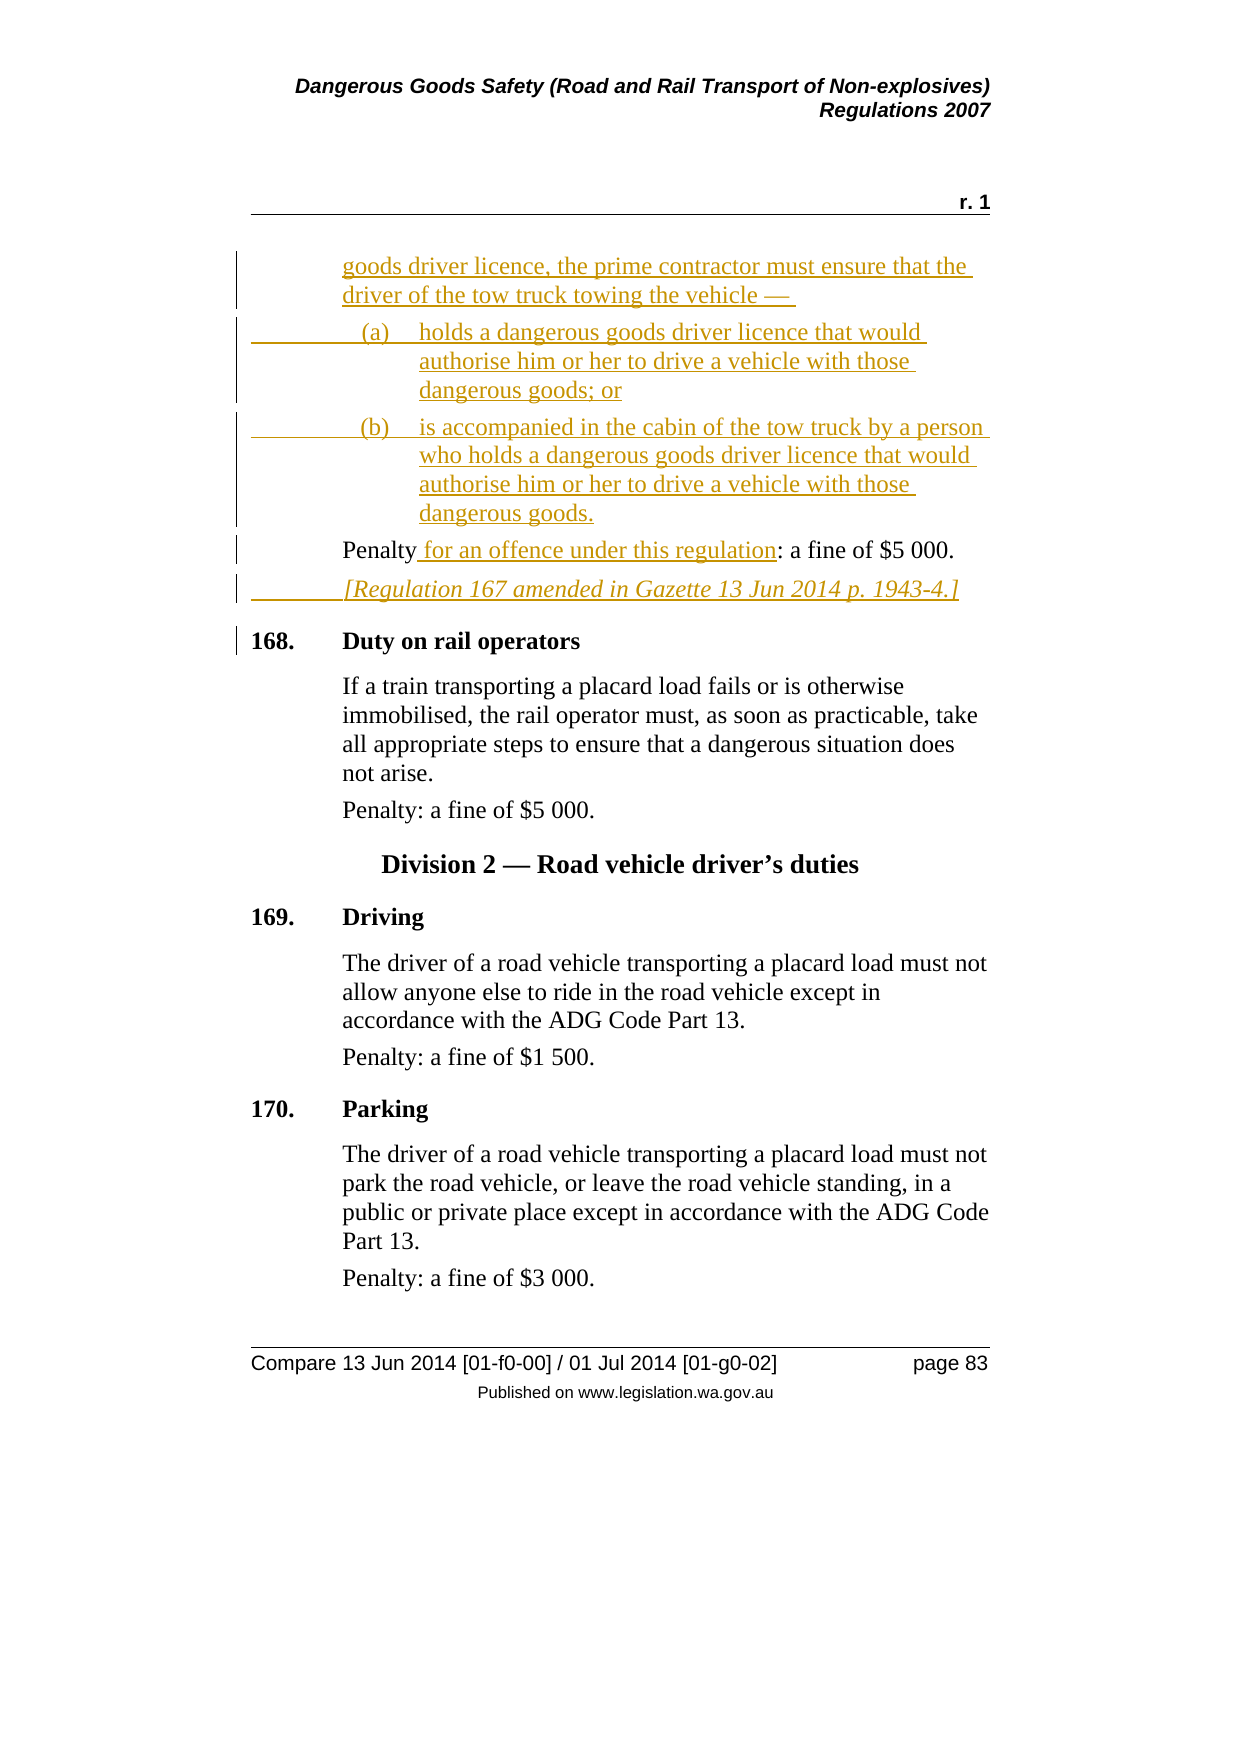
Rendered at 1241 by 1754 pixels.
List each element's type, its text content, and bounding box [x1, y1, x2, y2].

subtitle Division 2 — Road vehicle driver’s duties [251, 848, 990, 879]
subtitle 170. Parking [251, 1094, 990, 1123]
text Penalty: a fine of $5 000. [251, 795, 990, 823]
text Penalty: a fine of $3 000. [251, 1263, 990, 1292]
text The driver of a road vehicle transporting a placard load must not park the road vehicle, or leave the road vehicle standing, in a public or private place except in accordance with the ADG Code Part 13. [251, 1139, 990, 1254]
text If a train transporting a placard load fails or is otherwise immobilised, the rail operator must, as soon as practicable, take all appropriate steps to ensure that a dangerous situation does not arise. [251, 671, 990, 786]
text The driver of a road vehicle transporting a placard load must not allow anyone else to ride in the road vehicle except in accordance with the ADG Code Part 13. [251, 948, 990, 1034]
subtitle 168. Duty on rail operators [251, 626, 990, 655]
text Penalty: a fine of $5 000. [251, 535, 990, 564]
text Penalty: a fine of $1 500. [251, 1042, 990, 1071]
subtitle 169. Driving [251, 902, 990, 931]
